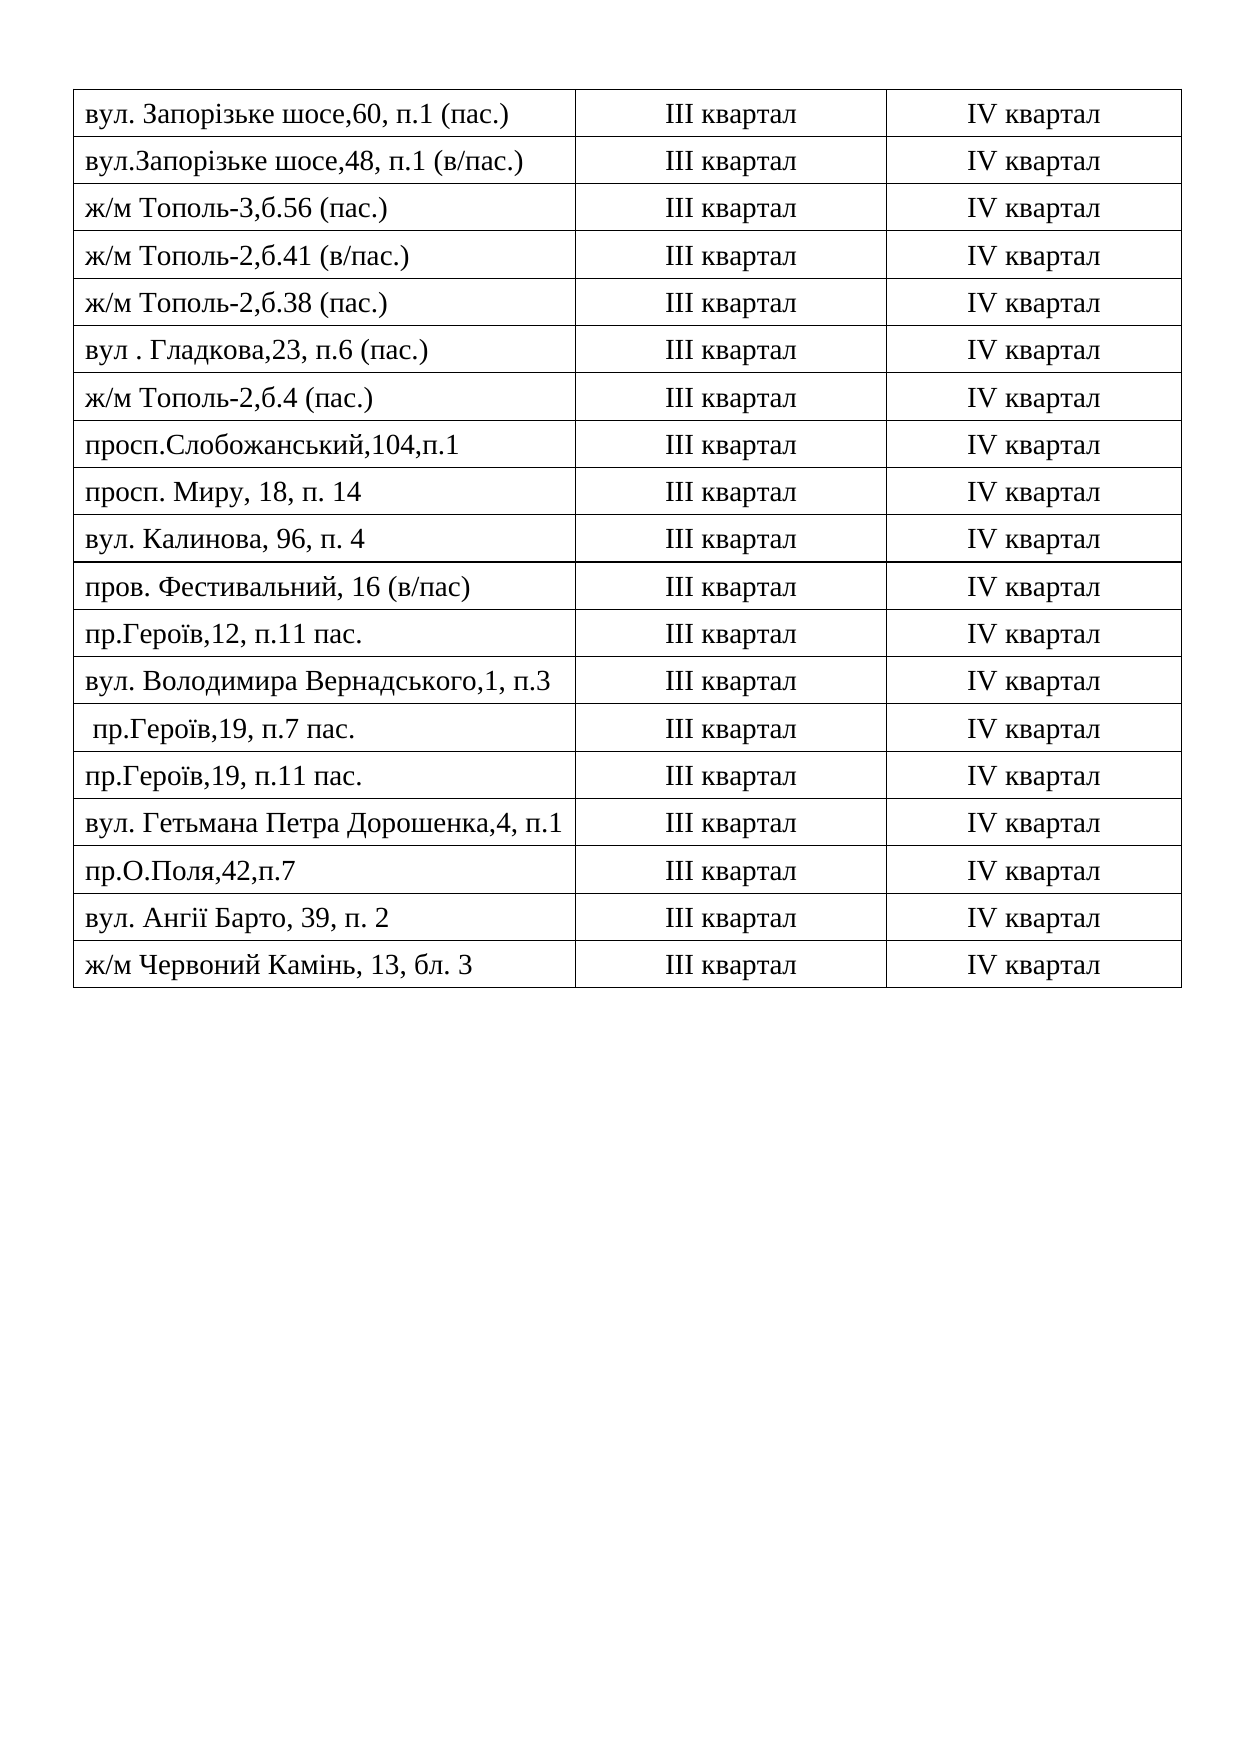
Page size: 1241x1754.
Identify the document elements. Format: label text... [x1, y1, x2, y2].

table_cell пр.Героїв,19, п.7 пас. [74, 704, 575, 751]
table_cell ІV квартал [887, 515, 1181, 561]
table_cell ІV квартал [887, 231, 1181, 278]
table_cell ж/м Тополь-3,б.56 (пас.) [74, 184, 575, 230]
table_cell ІV квартал [887, 657, 1181, 703]
table_cell вул.Запорізьке шосе,48, п.1 (в/пас.) [74, 137, 575, 183]
table_cell ІІІ квартал [576, 610, 886, 656]
table_cell ІV квартал [887, 137, 1181, 183]
table_cell вул. Володимира Вернадського,1, п.3 [74, 657, 575, 703]
table_cell вул. Запорізьке шосе,60, п.1 (пас.) [74, 90, 575, 136]
table_cell ІІІ квартал [576, 799, 886, 845]
table_cell ІІІ квартал [576, 231, 886, 278]
table_cell ІV квартал [887, 184, 1181, 230]
table_cell ІІІ квартал [576, 326, 886, 372]
table_cell ІV квартал [887, 941, 1181, 987]
table_cell ж/м Тополь-2,б.41 (в/пас.) [74, 231, 575, 278]
table_cell пров. Фестивальний, 16 (в/пас) [74, 563, 575, 609]
table_cell вул. Калинова, 96, п. 4 [74, 515, 575, 561]
table_cell ІІІ квартал [576, 279, 886, 325]
table_cell ІV квартал [887, 326, 1181, 372]
table_cell ІІІ квартал [576, 468, 886, 514]
table_cell ІІІ квартал [576, 846, 886, 892]
table_cell ІV квартал [887, 610, 1181, 656]
table_cell вул. Ангії Барто, 39, п. 2 [74, 894, 575, 940]
table_cell ІІІ квартал [576, 752, 886, 798]
table_cell ж/м Червоний Камінь, 13, бл. 3 [74, 941, 575, 987]
table_cell вул . Гладкова,23, п.6 (пас.) [74, 326, 575, 372]
table_cell ІV квартал [887, 752, 1181, 798]
table_cell ІV квартал [887, 704, 1181, 751]
table_cell ІІІ квартал [576, 184, 886, 230]
table_cell ІІІ квартал [576, 421, 886, 467]
table_cell ІІІ квартал [576, 704, 886, 751]
table_cell ІV квартал [887, 468, 1181, 514]
table_cell ІІІ квартал [576, 137, 886, 183]
table_cell ІІІ квартал [576, 563, 886, 609]
table_cell ІІІ квартал [576, 941, 886, 987]
table_cell ІІІ квартал [576, 373, 886, 419]
table_cell ІV квартал [887, 846, 1181, 892]
table_cell ІІІ квартал [576, 657, 886, 703]
table_cell ж/м Тополь-2,б.38 (пас.) [74, 279, 575, 325]
table_cell ІІІ квартал [576, 515, 886, 561]
table_cell вул. Гетьмана Петра Дорошенка,4, п.1 [74, 799, 575, 845]
table_cell ІV квартал [887, 421, 1181, 467]
table_cell ІV квартал [887, 279, 1181, 325]
table_cell ІV квартал [887, 563, 1181, 609]
table_cell пр.Героїв,12, п.11 пас. [74, 610, 575, 656]
table_cell ІV квартал [887, 894, 1181, 940]
table_cell ж/м Тополь-2,б.4 (пас.) [74, 373, 575, 419]
table_cell ІV квартал [887, 373, 1181, 419]
table_cell просп. Миру, 18, п. 14 [74, 468, 575, 514]
table_cell ІV квартал [887, 90, 1181, 136]
table_cell пр.Героїв,19, п.11 пас. [74, 752, 575, 798]
table_cell ІV квартал [887, 799, 1181, 845]
table_cell просп.Слобожанський,104,п.1 [74, 421, 575, 467]
table_cell ІІІ квартал [576, 894, 886, 940]
table_cell пр.О.Поля,42,п.7 [74, 846, 575, 892]
table_cell ІІІ квартал [576, 90, 886, 136]
